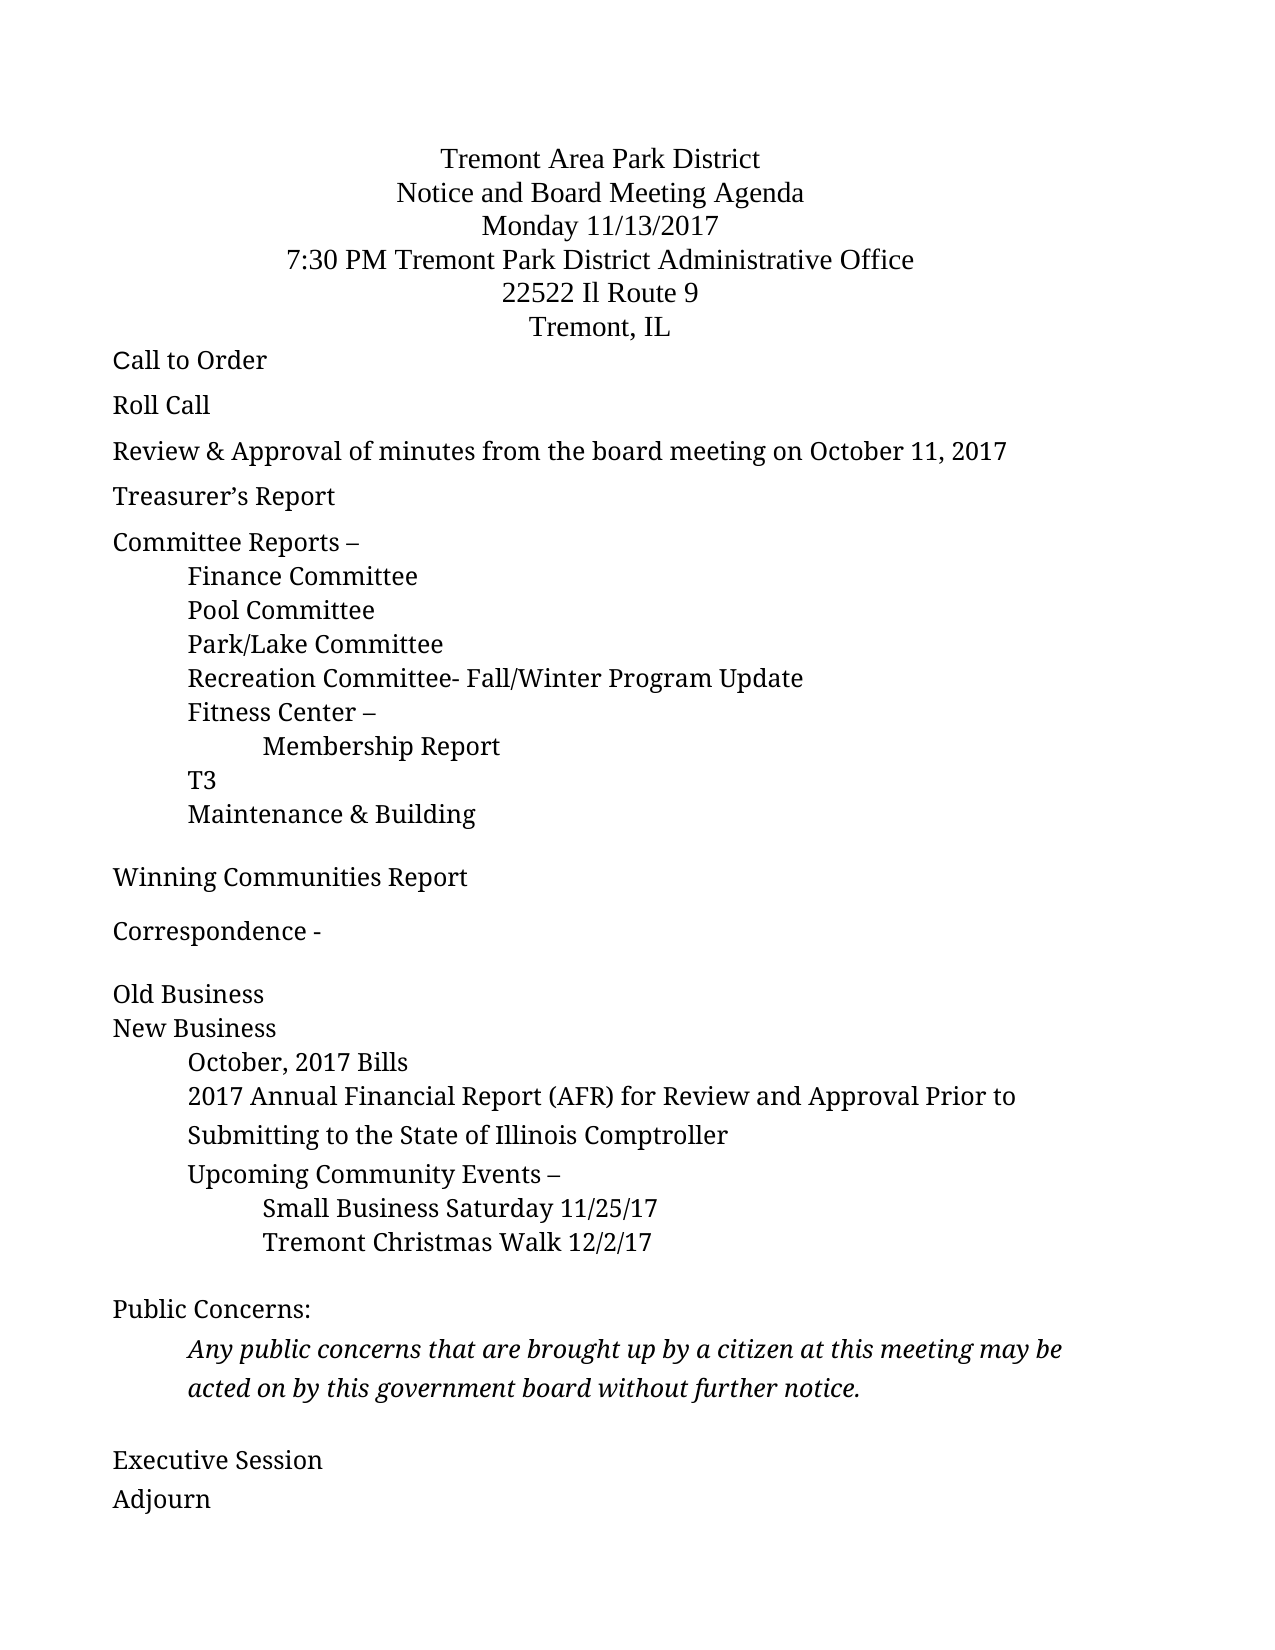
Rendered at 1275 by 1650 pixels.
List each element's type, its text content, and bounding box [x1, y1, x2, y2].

text Old Business [112, 976, 1087, 1011]
text Finance Committee [112, 558, 1087, 592]
text Committee Reports – [112, 524, 1087, 558]
text T3 [112, 763, 1087, 797]
text Fitness Center – [112, 694, 1087, 728]
text Public Concerns: [112, 1292, 1087, 1326]
text Membership Report [187, 728, 1087, 763]
text Any public concerns that are brought up by a citizen at this meeting may be acted on by this government board without further notice. [187, 1331, 1087, 1404]
subtitle Roll Call [112, 388, 1087, 422]
text Small Business Saturday 11/25/17 [187, 1191, 1087, 1225]
text October, 2017 Bills [112, 1044, 1087, 1079]
text Maintenance & Building [112, 797, 1087, 831]
text Tremont Christmas Walk 12/2/17 [187, 1225, 1087, 1259]
subtitle Adjourn [112, 1482, 1087, 1516]
text Upcoming Community Events – [112, 1157, 1087, 1191]
subtitle Treasurer’s Report [112, 479, 1087, 513]
text Recreation Committee- Fall/Winter Program Update [187, 660, 1087, 694]
subtitle Review & Approval of minutes from the board meeting on October 11, 2017 [112, 433, 1087, 467]
text New Business [112, 1011, 1087, 1044]
text Pool Committee [112, 592, 1087, 626]
subtitle Call to Order [112, 342, 1087, 377]
subtitle Winning Communities Report [112, 859, 1087, 893]
text Correspondence - [112, 914, 1087, 948]
text Executive Session [112, 1443, 1087, 1477]
text 2017 Annual Financial Report (AFR) for Review and Approval Prior to Submitting to the State of Illinois Comptroller [187, 1079, 1087, 1152]
text Park/Lake Committee [112, 626, 1087, 660]
